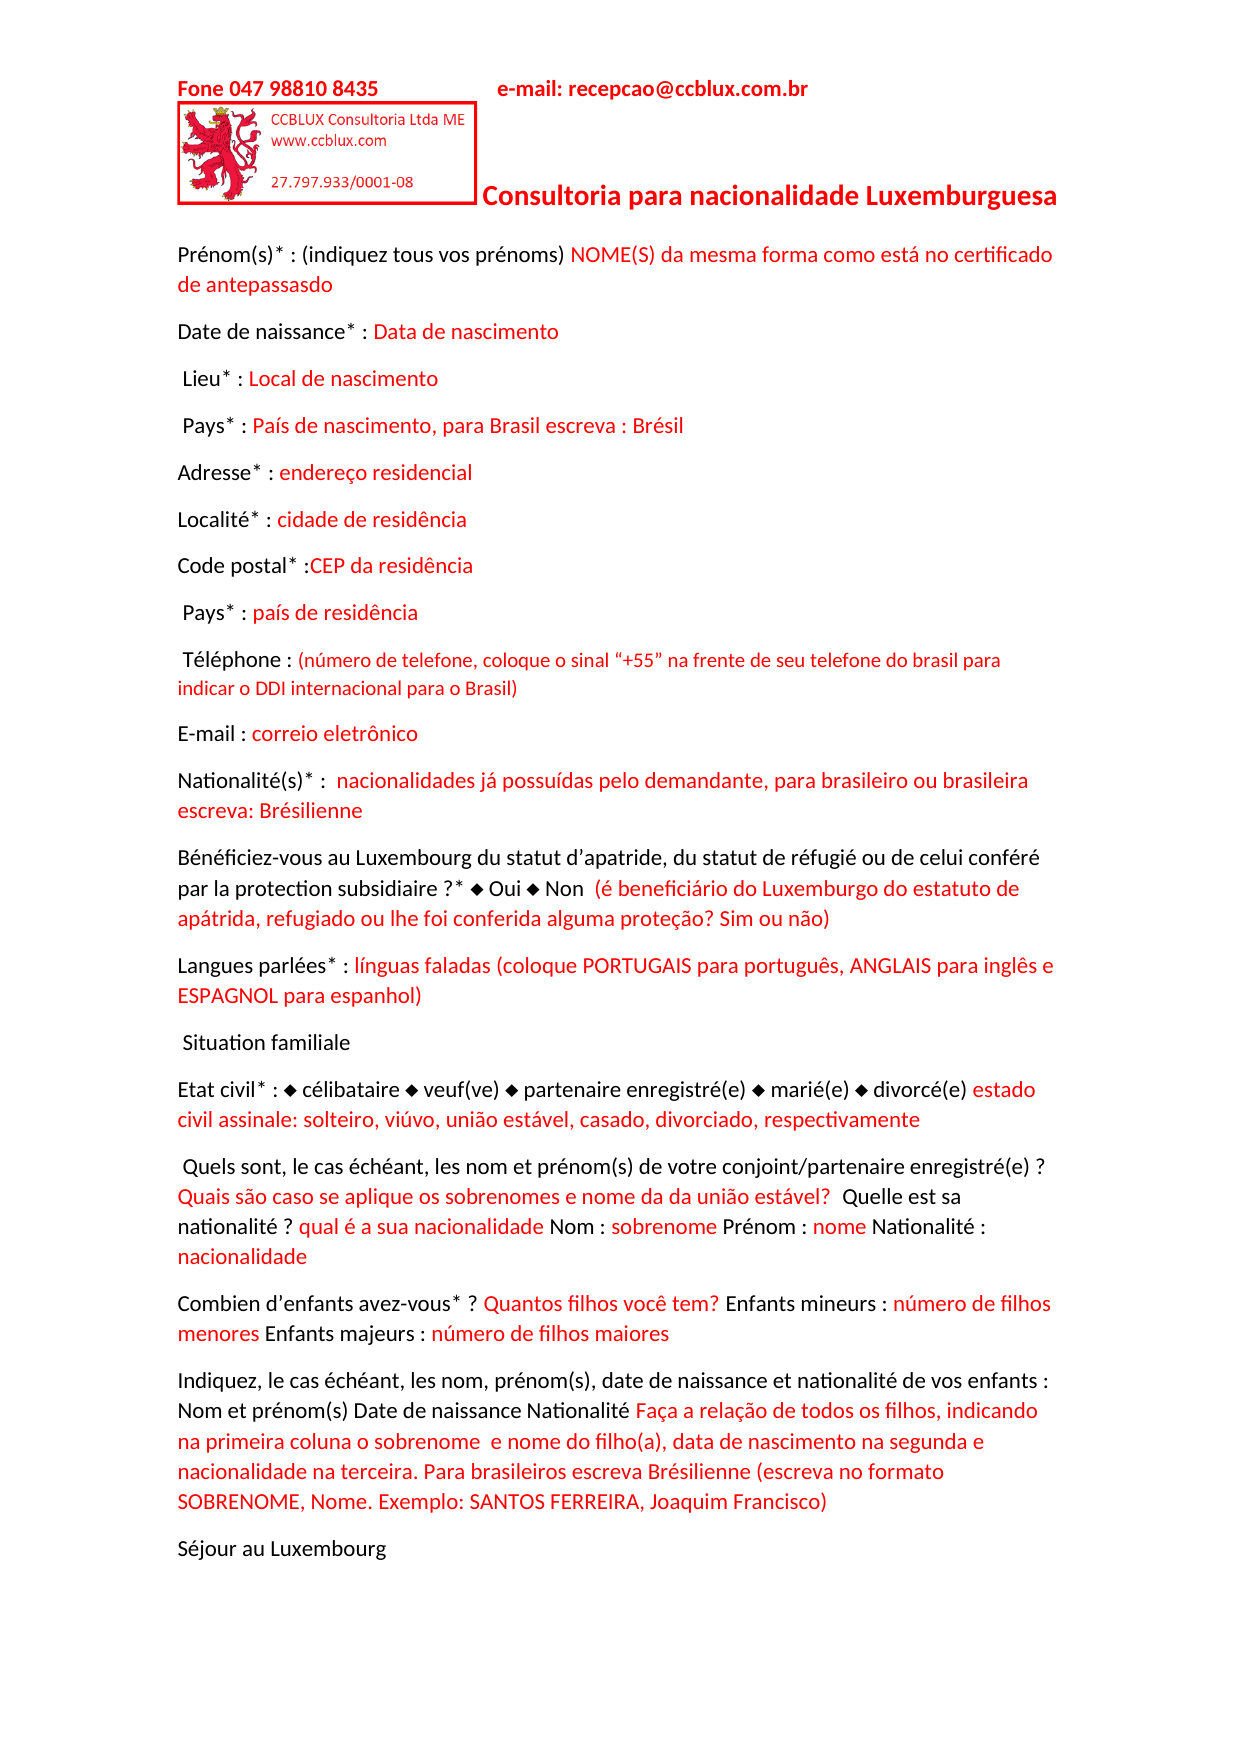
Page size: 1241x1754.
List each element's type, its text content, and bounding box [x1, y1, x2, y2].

text Pays* : País de nascimento, para Brasil escreva : Brésil [177, 411, 1063, 439]
text Pays* : país de residência [177, 598, 1063, 627]
text Code postal* :CEP da residência [177, 552, 1063, 580]
text Situation familiale [177, 1028, 1063, 1056]
text Séjour au Luxembourg [177, 1534, 1063, 1562]
text Date de naissance* : Data de nascimento [177, 317, 1063, 345]
text Prénom(s)* : (indiquez tous vos prénoms) NOME(S) da mesma forma como está no certificado de antepassasdo [177, 240, 1063, 298]
text Langues parlées* : línguas faladas (coloque PORTUGAIS para português, ANGLAIS para inglês e ESPAGNOL para espanhol) [177, 951, 1063, 1009]
text Nationalité(s)* : nacionalidades já possuídas pelo demandante, para brasileiro ou brasileira escreva: Brésilienne [177, 766, 1063, 824]
text Bénéficiez-vous au Luxembourg du statut d’apatride, du statut de réfugié ou de celui conféré par la protection subsidiaire ?* Oui Non (é beneficiário do Luxemburgo do estatuto de apátrida, refugiado ou lhe foi conferida alguma proteção? Sim ou não) [177, 843, 1063, 932]
text E-mail : correio eletrônico [177, 719, 1063, 747]
text Téléphone : (número de telefone, coloque o sinal “+55” na frente de seu telefone do brasil para indicar o DDI internacional para o Brasil) [177, 645, 1063, 701]
text Lieu* : Local de nascimento [177, 364, 1063, 392]
text Indiquez, le cas échéant, les nom, prénom(s), date de naissance et nationalité de vos enfants : Nom et prénom(s) Date de naissance Nationalité Faça a relação de todos os filhos, indicando na primeira coluna o sobrenome e nome do filho(a), data de nascimento na segunda e nacionalidade na terceira. Para brasileiros escreva Brésilienne (escreva no formato SOBRENOME, Nome. Exemplo: SANTOS FERREIRA, Joaquim Francisco) [177, 1366, 1063, 1515]
text Localité* : cidade de residência [177, 505, 1063, 533]
text Etat civil* : célibataire veuf(ve) partenaire enregistré(e) marié(e) divorcé(e) estado civil assinale: solteiro, viúvo, união estável, casado, divorciado, respectivamente [177, 1075, 1063, 1133]
text Adresse* : endereço residencial [177, 458, 1063, 486]
text Quels sont, le cas échéant, les nom et prénom(s) de votre conjoint/partenaire enregistré(e) ?Quais são caso se aplique os sobrenomes e nome da da união estável? Quelle est sa nationalité ? qual é a sua nacionalidade Nom : sobrenome Prénom : nome Nationalité : nacionalidade [177, 1152, 1063, 1270]
text Combien d’enfants avez-vous* ? Quantos filhos você tem? Enfants mineurs : número de filhos menores Enfants majeurs : número de filhos maiores [177, 1289, 1063, 1347]
picture [177, 101, 478, 205]
